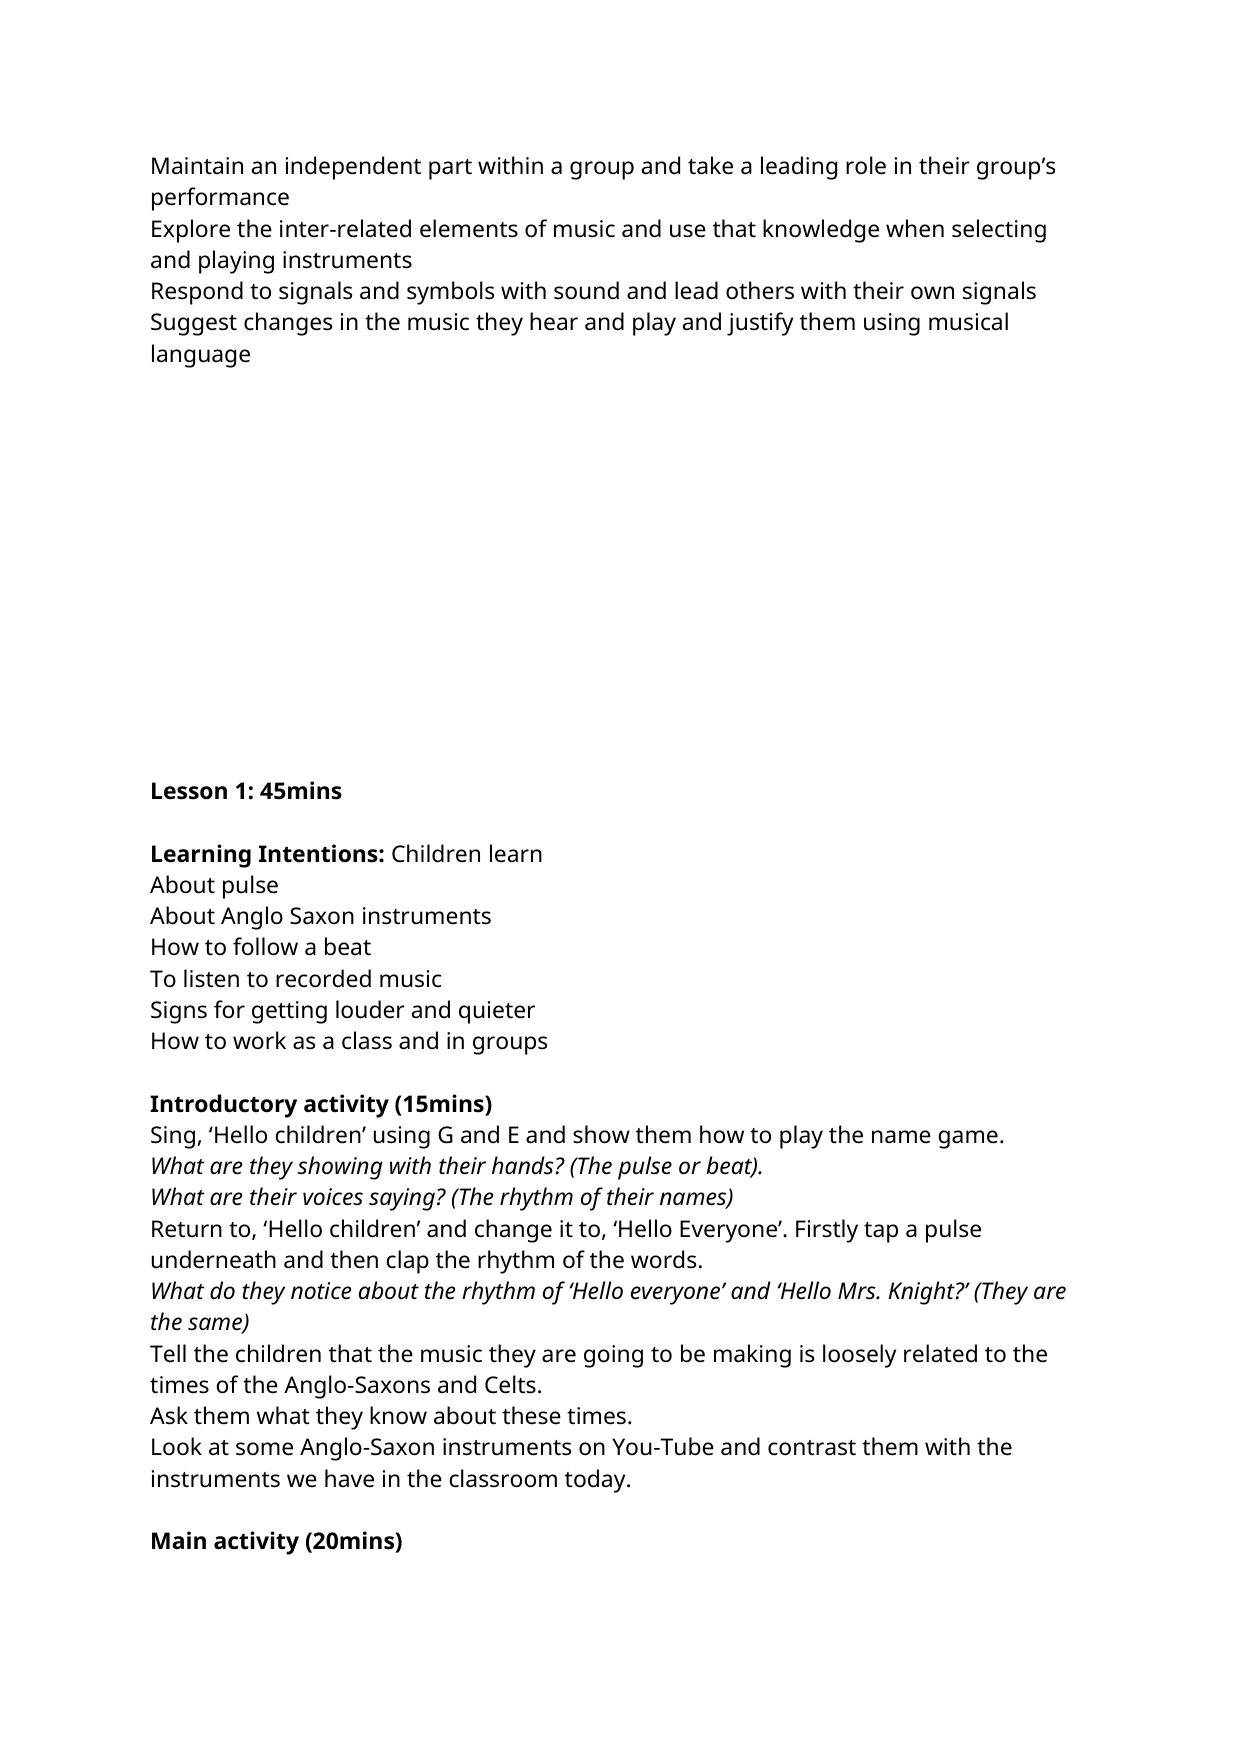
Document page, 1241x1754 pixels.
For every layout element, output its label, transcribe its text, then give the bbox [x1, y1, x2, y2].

text Ask them what they know about these times. [150, 1400, 1090, 1431]
text To listen to recorded music [150, 962, 1090, 994]
text Sing, ‘Hello children’ using G and E and show them how to play the name game. [150, 1119, 1090, 1150]
text About Anglo Saxon instruments [150, 900, 1090, 931]
text Lesson 1: 45mins [150, 775, 1090, 806]
text Learning Intentions: Children learn [150, 837, 1090, 869]
text What do they notice about the rhythm of ‘Hello everyone’ and ‘Hello Mrs. Knight?’ (They are the same) [150, 1275, 1090, 1337]
text Introductory activity (15mins) [150, 1087, 1090, 1119]
text Signs for getting louder and quieter [150, 994, 1090, 1025]
text Explore the inter-related elements of music and use that knowledge when selecting and playing instruments [150, 212, 1090, 275]
text Suggest changes in the music they hear and play and justify them using musical language [150, 306, 1090, 369]
text About pulse [150, 869, 1090, 900]
text How to work as a class and in groups [150, 1025, 1090, 1056]
text Maintain an independent part within a group and take a leading role in their group’s performance [150, 150, 1090, 212]
text What are their voices saying? (The rhythm of their names) [150, 1181, 1090, 1212]
text What are they showing with their hands? (The pulse or beat). [150, 1150, 1090, 1181]
text Look at some Anglo-Saxon instruments on You-Tube and contrast them with the instruments we have in the classroom today. [150, 1431, 1090, 1494]
text How to follow a beat [150, 931, 1090, 962]
text Main activity (20mins) [150, 1525, 1090, 1556]
text Respond to signals and symbols with sound and lead others with their own signals [150, 275, 1090, 306]
text Return to, ‘Hello children’ and change it to, ‘Hello Everyone’. Firstly tap a pulse underneath and then clap the rhythm of the words. [150, 1212, 1090, 1275]
text Tell the children that the music they are going to be making is loosely related to the times of the Anglo-Saxons and Celts. [150, 1337, 1090, 1400]
